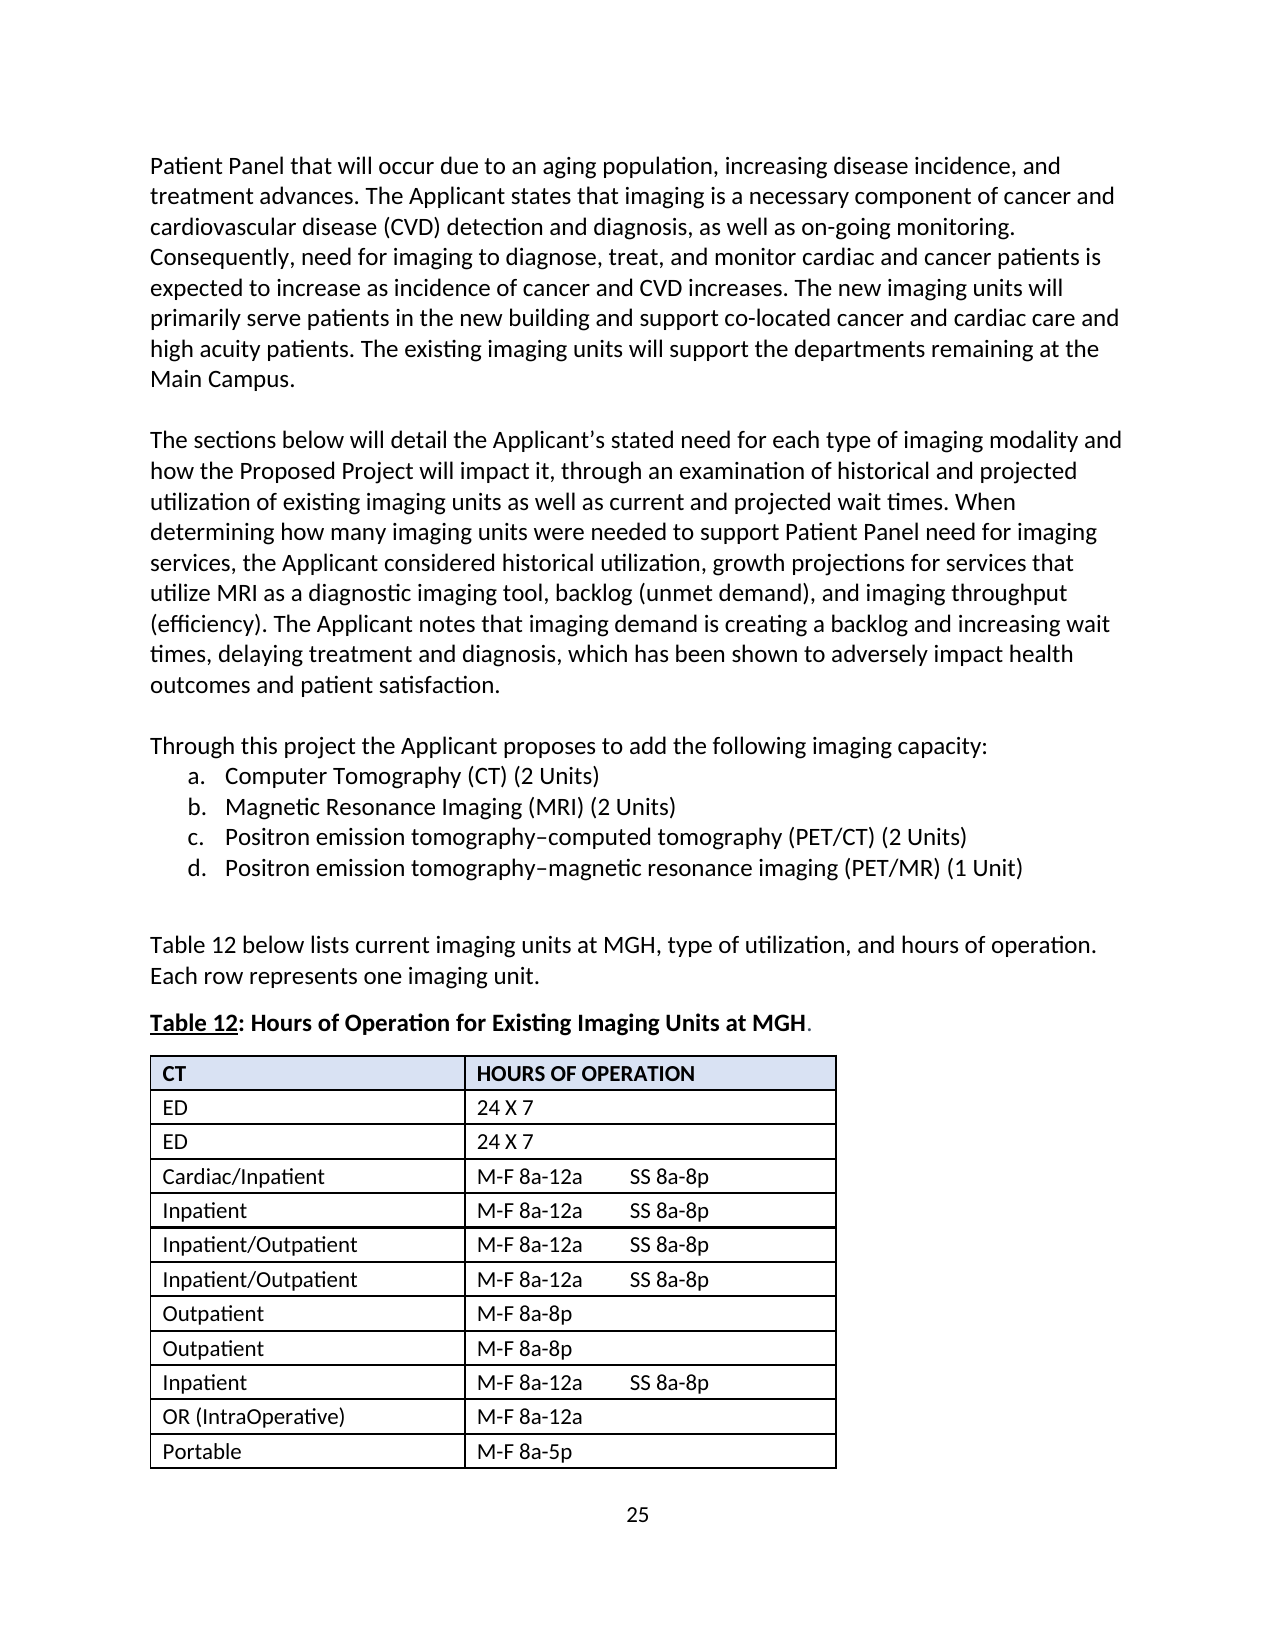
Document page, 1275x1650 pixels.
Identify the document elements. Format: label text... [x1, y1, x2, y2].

table_cell M-F 8a-12a SS 8a-8p [466, 1160, 835, 1192]
table_cell Outpatient [151, 1297, 464, 1329]
table_cell Inpatient [151, 1194, 464, 1226]
text Table 12 below lists current imaging units at MGH, type of utilization, and hours of operation. Each row represents one imaging unit. [150, 930, 1125, 991]
table_cell M-F 8a-12a [466, 1400, 835, 1433]
table_cell Outpatient [151, 1332, 464, 1364]
text Through this project the Applicant proposes to add the following imaging capacity: [150, 730, 1125, 760]
table_cell Inpatient [151, 1366, 464, 1398]
table_cell Cardiac/Inpatient [151, 1160, 464, 1192]
table_cell M-F 8a-8p [466, 1332, 835, 1364]
text The sections below will detail the Applicant’s stated need for each type of imaging modality and how the Proposed Project will impact it, through an examination of historical and projected utilization of existing imaging units as well as current and projected wait times. When determining how many imaging units were needed to support Patient Panel need for imaging services, the Applicant considered historical utilization, growth projections for services that utilize MRI as a diagnostic imaging tool, backlog (unmet demand), and imaging throughput (efficiency). The Applicant notes that imaging demand is creating a backlog and increasing wait times, delaying treatment and diagnosis, which has been shown to adversely impact health outcomes and patient satisfaction. [150, 425, 1125, 699]
table_cell ED [151, 1091, 464, 1123]
list Magnetic Resonance Imaging (MRI) (2 Units) [187, 791, 1125, 821]
list Computer Tomography (CT) (2 Units) [187, 760, 1125, 791]
table_cell OR (IntraOperative) [151, 1400, 464, 1433]
table_cell Inpatient/Outpatient [151, 1263, 464, 1295]
table_cell 24 X 7 [466, 1091, 835, 1123]
table_cell ED [151, 1125, 464, 1158]
text Table 12: Hours of Operation for Existing Imaging Units at MGH. [150, 1007, 1125, 1038]
table_cell Inpatient/Outpatient [151, 1229, 464, 1261]
table_cell M-F 8a-12a SS 8a-8p [466, 1194, 835, 1226]
table_cell M-F 8a-12a SS 8a-8p [466, 1229, 835, 1261]
list Positron emission tomography–computed tomography (PET/CT) (2 Units) [187, 821, 1125, 852]
table_cell Portable [151, 1435, 464, 1467]
table_cell 24 X 7 [466, 1125, 835, 1158]
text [150, 150, 1125, 394]
table_cell M-F 8a-12a SS 8a-8p [466, 1263, 835, 1295]
table_header CT [151, 1057, 464, 1089]
table_cell M-F 8a-8p [466, 1297, 835, 1329]
table_header HOURS OF OPERATION [466, 1057, 835, 1089]
table_cell M-F 8a-12a SS 8a-8p [466, 1366, 835, 1398]
list Positron emission tomography–magnetic resonance imaging (PET/MR) (1 Unit) [187, 852, 1125, 882]
table_cell M-F 8a-5p [466, 1435, 835, 1467]
